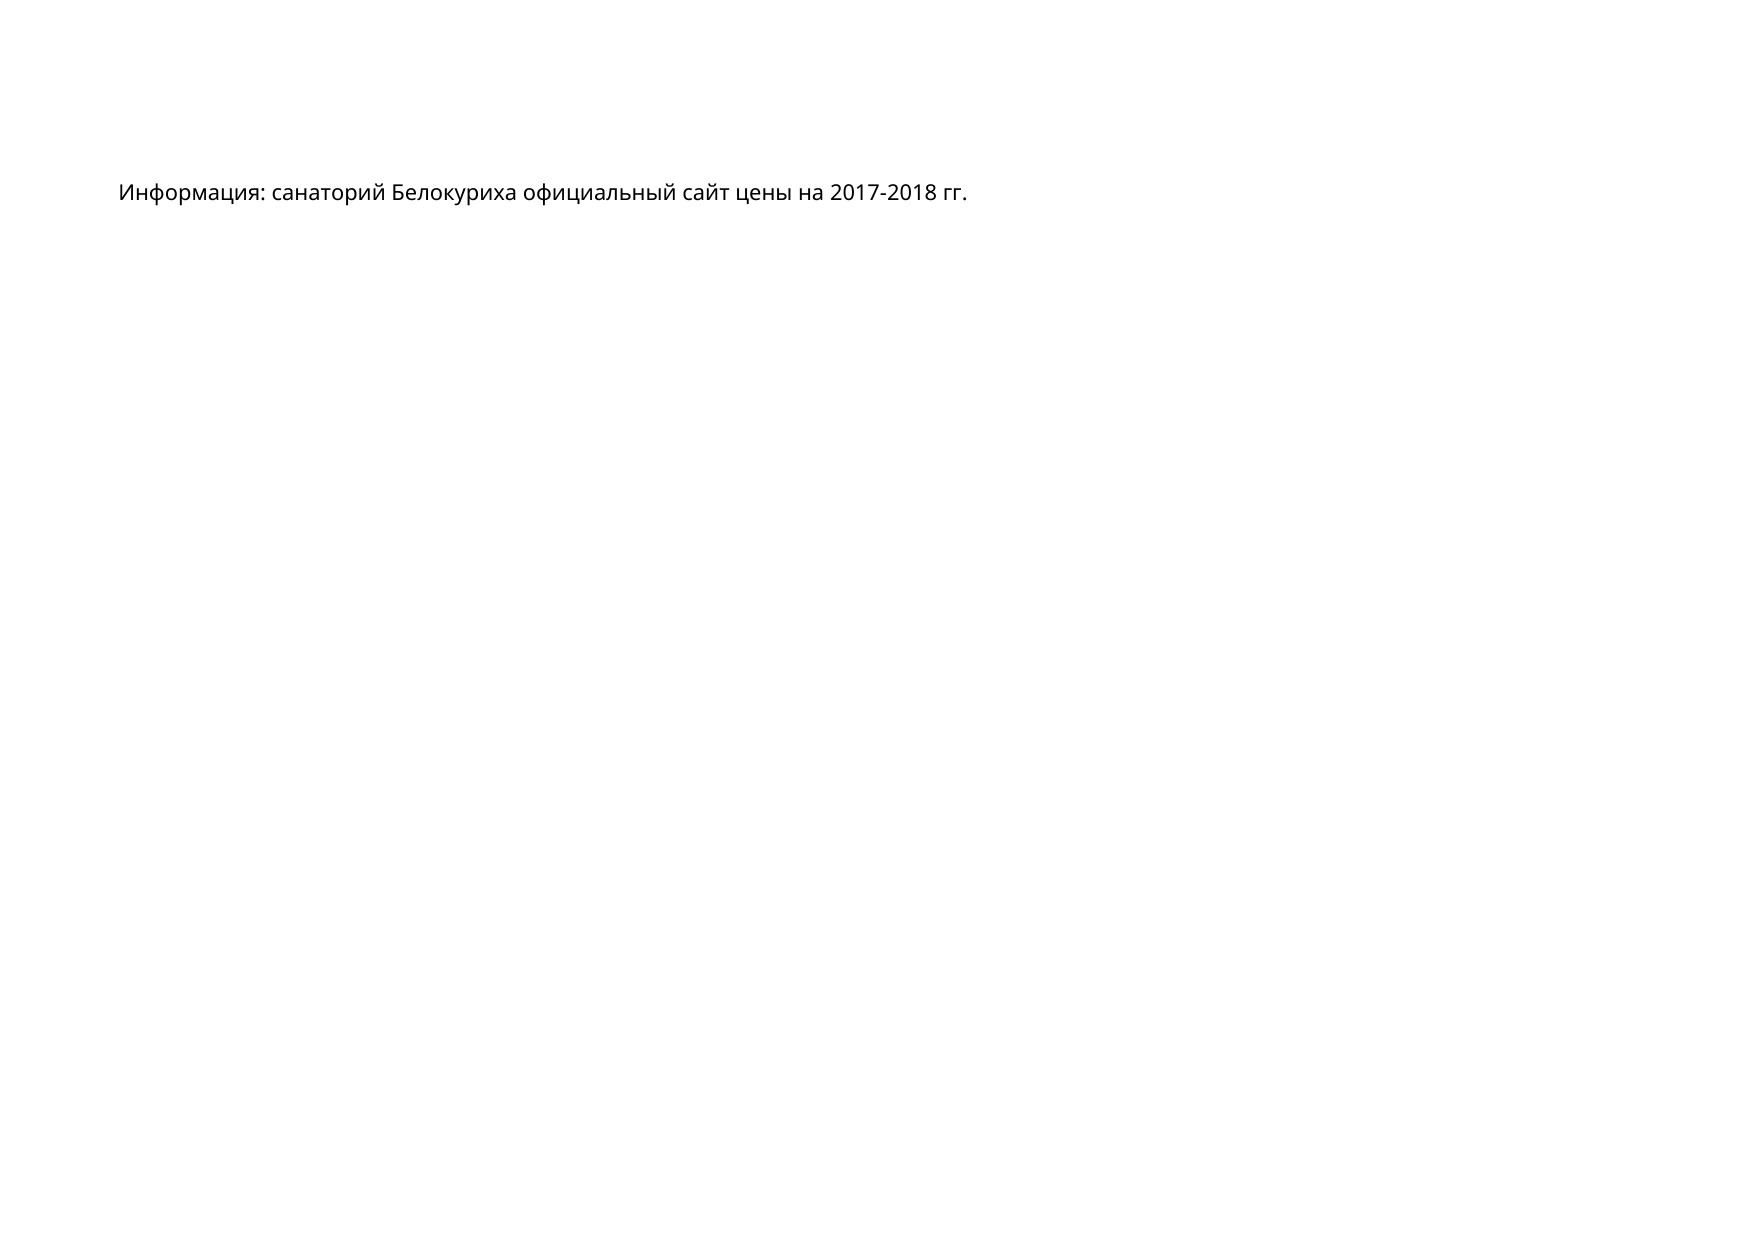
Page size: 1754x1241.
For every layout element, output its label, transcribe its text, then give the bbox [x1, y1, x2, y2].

text Информация: санаторий Белокуриха официальный сайт цены на 2017-2018 гг. [118, 177, 1636, 207]
